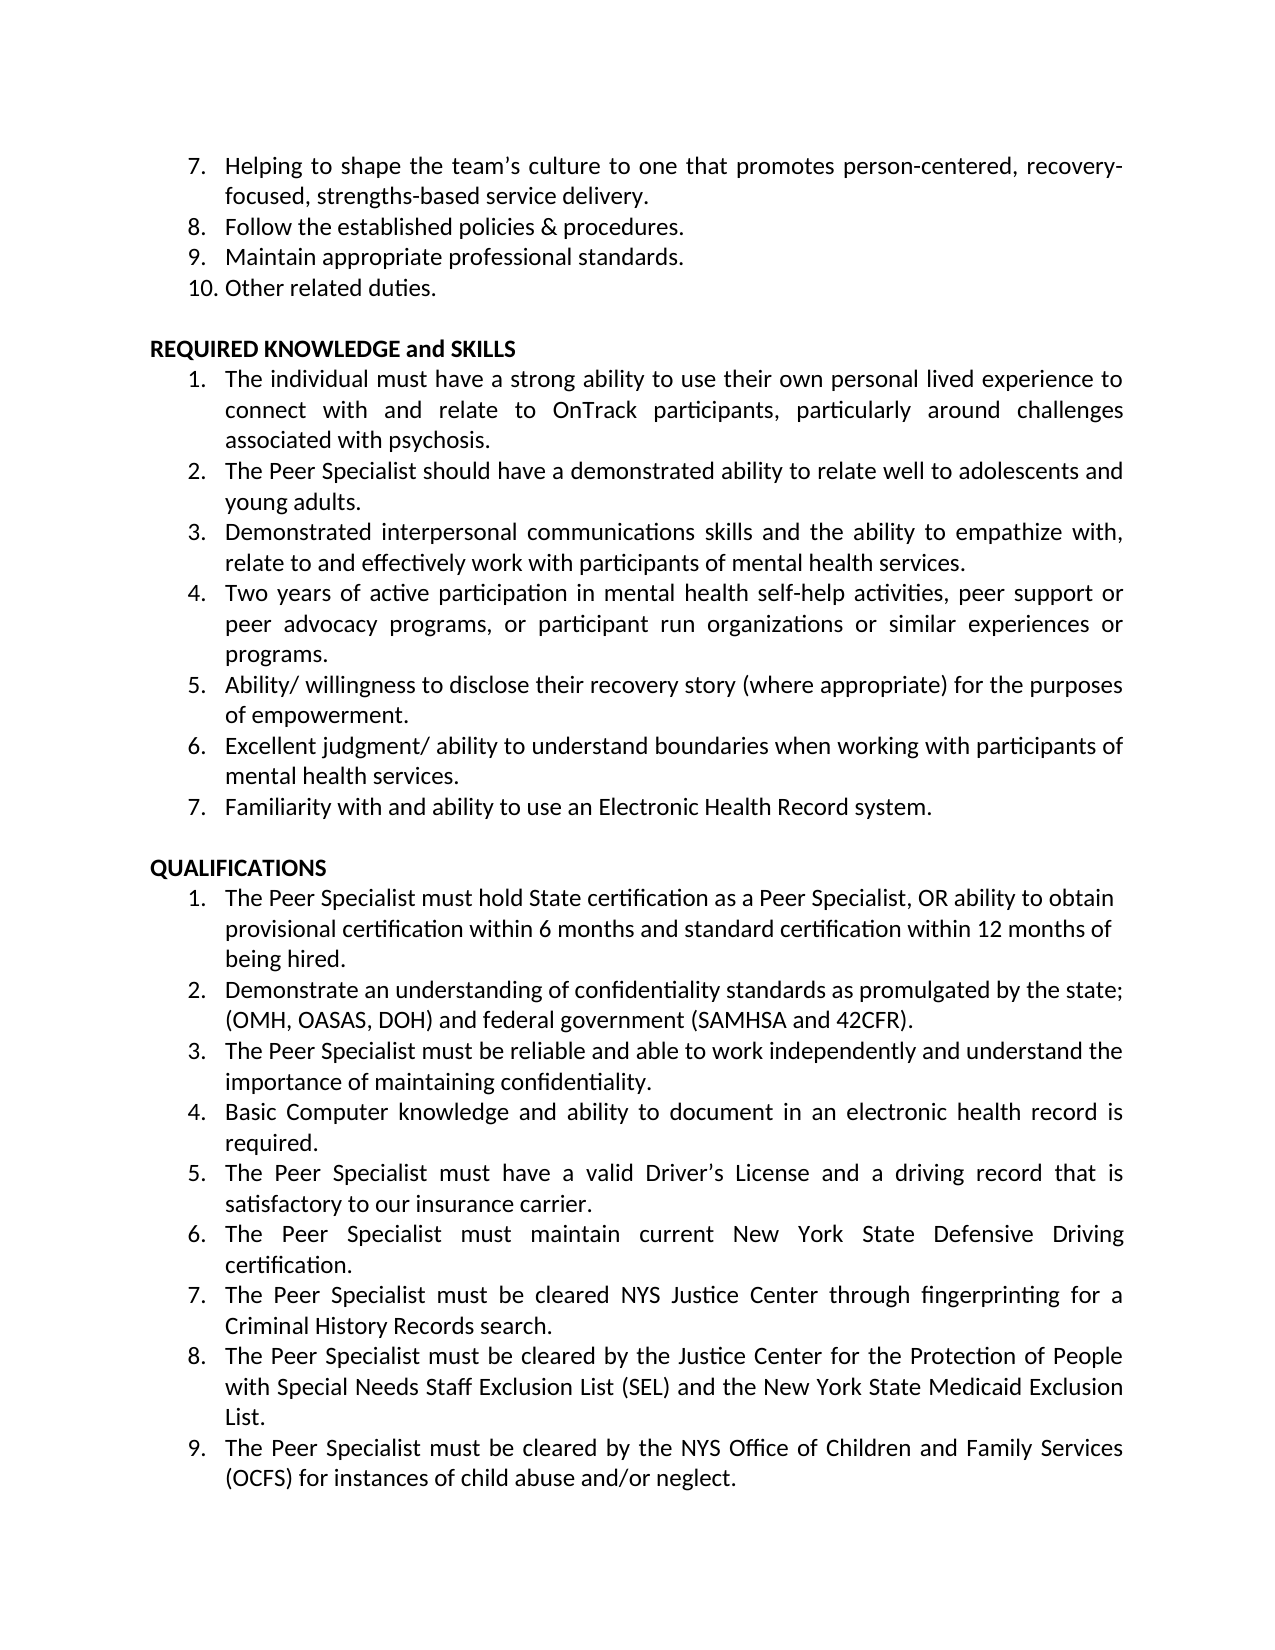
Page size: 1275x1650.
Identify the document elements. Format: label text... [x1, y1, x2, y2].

list Demonstrated interpersonal communications skills and the ability to empathize with, relate to and effectively work with participants of mental health services. [187, 516, 1125, 577]
list Familiarity with and ability to use an Electronic Health Record system. [187, 791, 1125, 821]
list The individual must have a strong ability to use their own personal lived experience to connect with and relate to OnTrack participants, particularly around challenges associated with psychosis. [187, 364, 1125, 455]
text QUALIFICATIONS [150, 852, 1125, 882]
list Other related duties. [187, 272, 1125, 303]
list The Peer Specialist should have a demonstrated ability to relate well to adolescents and young adults. [187, 455, 1125, 516]
list Basic Computer knowledge and ability to document in an electronic health record is required. [187, 1096, 1125, 1157]
list The Peer Specialist must hold State certification as a Peer Specialist, OR ability to obtain provisional certification within 6 months and standard certification within 12 months of being hired. [187, 882, 1125, 974]
list Follow the established policies & procedures. [187, 211, 1125, 242]
list The Peer Specialist must be reliable and able to work independently and understand the importance of maintaining confidentiality. [187, 1035, 1125, 1096]
list Demonstrate an understanding of confidentiality standards as promulgated by the state; (OMH, OASAS, DOH) and federal government (SAMHSA and 42CFR). [187, 974, 1125, 1035]
list The Peer Specialist must be cleared by the Justice Center for the Protection of People with Special Needs Staff Exclusion List (SEL) and the New York State Medicaid Exclusion List. [187, 1340, 1125, 1432]
list Maintain appropriate professional standards. [187, 242, 1125, 272]
list Helping to shape the team’s culture to one that promotes person-centered, recovery-focused, strengths-based service delivery. [187, 150, 1125, 211]
list The Peer Specialist must be cleared NYS Justice Center through fingerprinting for a Criminal History Records search. [187, 1279, 1125, 1340]
list The Peer Specialist must have a valid Driver’s License and a driving record that is satisfactory to our insurance carrier. [187, 1157, 1125, 1218]
text REQUIRED KNOWLEDGE and SKILLS [150, 333, 1125, 364]
list The Peer Specialist must be cleared by the NYS Office of Children and Family Services (OCFS) for instances of child abuse and/or neglect. [187, 1432, 1125, 1493]
list Excellent judgment/ ability to understand boundaries when working with participants of mental health services. [187, 730, 1125, 791]
list Two years of active participation in mental health self-help activities, peer support or peer advocacy programs, or participant run organizations or similar experiences or programs. [187, 577, 1125, 669]
list Ability/ willingness to disclose their recovery story (where appropriate) for the purposes of empowerment. [187, 669, 1125, 730]
list The Peer Specialist must maintain current New York State Defensive Driving certification. [187, 1218, 1125, 1279]
